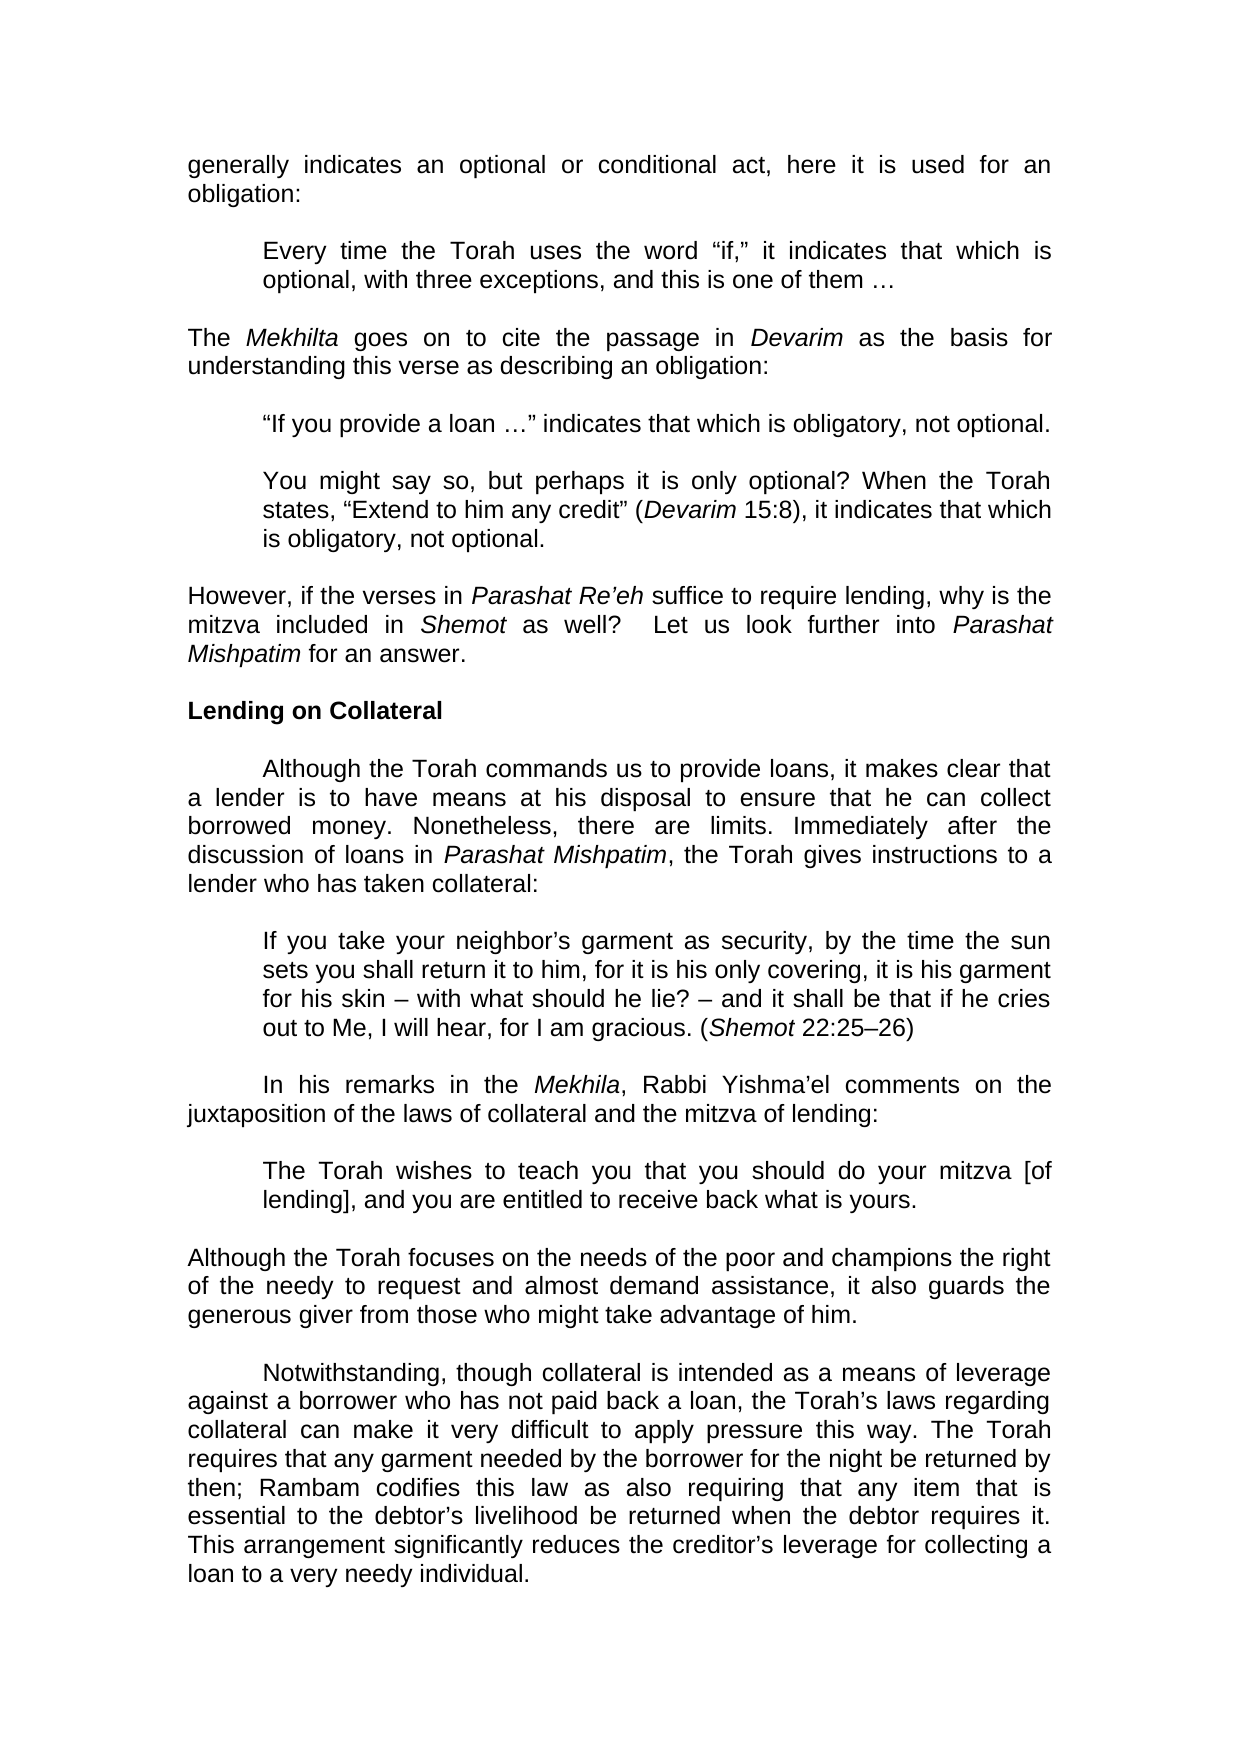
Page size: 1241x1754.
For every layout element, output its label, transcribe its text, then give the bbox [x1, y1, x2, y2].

text Notwithstanding, though collateral is intended as a means of leverage against a borrower who has not paid back a loan, the Torah’s laws regarding collateral can make it very difficult to apply pressure this way. The Torah requires that any garment needed by the borrower for the night be returned by then; Rambam codifies this law as also requiring that any item that is essential to the debtor’s livelihood be returned when the debtor requires it. This arrangement significantly reduces the creditor’s leverage for collecting a loan to a very needy individual. [187, 1357, 1053, 1587]
text However, if the verses in Parashat Re’eh suffice to require lending, why is the mitzva included in Shemot as well? Let us look further into Parashat Mishpatim for an answer. [187, 581, 1053, 667]
text In his remarks in the Mekhila, Rabbi Yishma’el comments on the juxtaposition of the laws of collateral and the mitzva of lending: [187, 1070, 1053, 1127]
text Although the Torah focuses on the needs of the poor and champions the right of the needy to request and almost demand assistance, it also guards the generous giver from those who might take advantage of him. [187, 1242, 1053, 1329]
text Although the Torah commands us to provide loans, it makes clear that a lender is to have means at his disposal to ensure that he can collect borrowed money. Nonetheless, there are limits. Immediately after the discussion of loans in Parashat Mishpatim, the Torah gives instructions to a lender who has taken collateral: [187, 754, 1053, 897]
text If you take your neighbor’s garment as security, by the time the sun sets you shall return it to him, for it is his only covering, it is his garment for his skin – with what should he lie? – and it shall be that if he cries out to Me, I will hear, for I am gracious. (Shemot 22:25–26) [262, 995, 1053, 1041]
text The Mekhilta goes on to cite the passage in Devarim as the basis for understanding this verse as describing an obligation: [187, 322, 1053, 380]
text You might say so, but perhaps it is only optional? When the Torah states, “Extend to him any credit” (Devarim 15:8), it indicates that which is obligatory, not optional. [262, 466, 1053, 552]
text Lending on Collateral [187, 696, 1053, 725]
text Every time the Torah uses the word “if,” it indicates that which is optional, with three exceptions, and this is one of them … [262, 236, 1053, 294]
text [187, 150, 1053, 207]
text The Torah wishes to teach you that you should do your mitzva [of lending], and you are entitled to receive back what is yours. [262, 1156, 1053, 1214]
text “If you provide a loan …” indicates that which is obligatory, not optional. [262, 409, 1053, 437]
